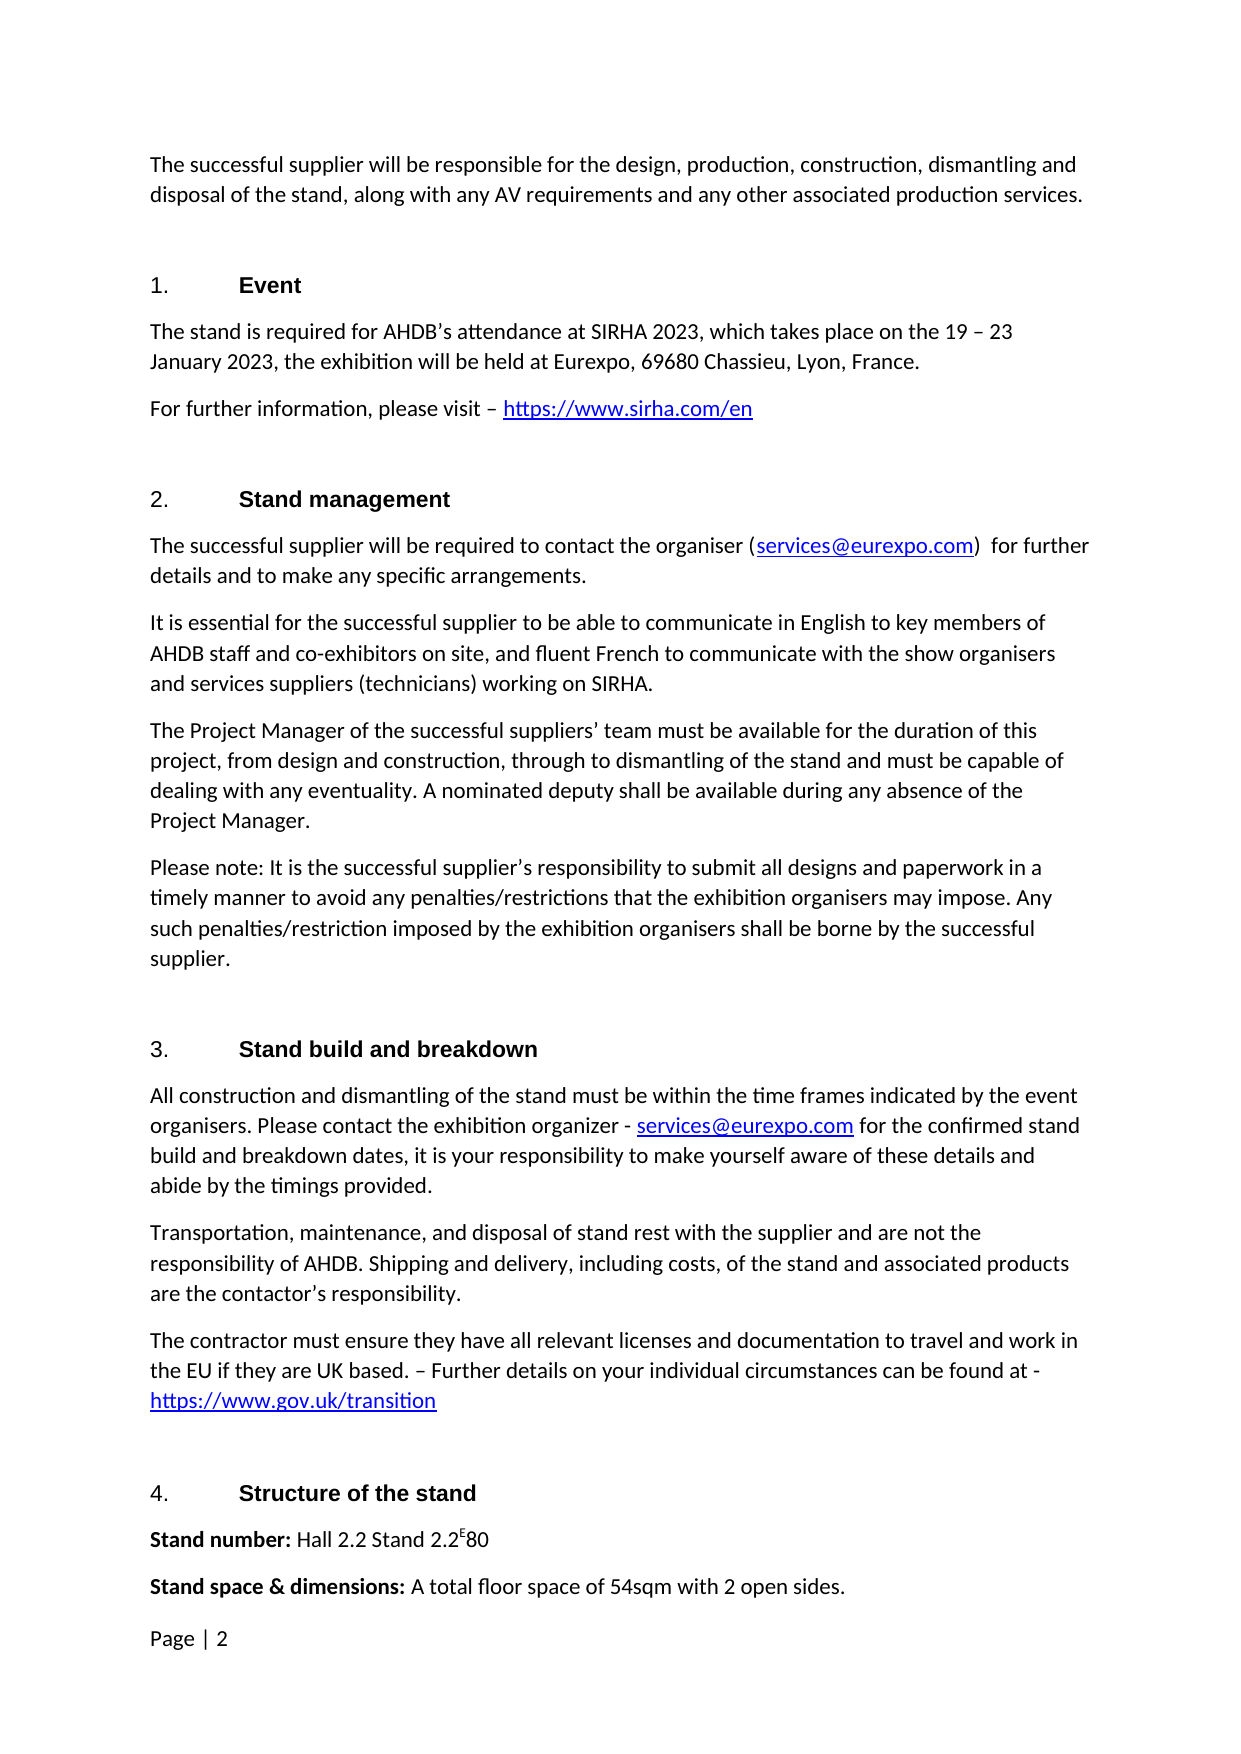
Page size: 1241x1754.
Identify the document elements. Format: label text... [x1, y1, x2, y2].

list The contractor must ensure they have all relevant licenses and documentation to travel and work in the EU if they are UK based. – Further details on your individual circumstances can be found at - https://www.gov.uk/transition [150, 1326, 1090, 1414]
text Event [150, 272, 1090, 298]
list All construction and dismantling of the stand must be within the time frames indicated by the event organisers. Please contact the exhibition organizer - services@eurexpo.com for the confirmed stand build and breakdown dates, it is your responsibility to make yourself aware of these details and abide by the timings provided. [150, 1081, 1090, 1200]
text Stand build and breakdown [150, 1036, 1090, 1062]
list The stand is required for AHDB’s attendance at SIRHA 2023, which takes place on the 19 – 23 January 2023, the exhibition will be held at Eurexpo, 69680 Chassieu, Lyon, France. [150, 317, 1090, 376]
text It is essential for the successful supplier to be able to communicate in English to key members of AHDB staff and co-exhibitors on site, and fluent French to communicate with the show organisers and services suppliers (technicians) working on SIRHA. [150, 608, 1090, 697]
list For further information, please visit – https://www.sirha.com/en [150, 394, 1090, 422]
text The Project Manager of the successful suppliers’ team must be available for the duration of this project, from design and construction, through to dismantling of the stand and must be capable of dealing with any eventuality. A nominated deputy shall be available during any absence of the Project Manager. [150, 716, 1090, 834]
text Structure of the stand [150, 1480, 1090, 1506]
text Stand number: Hall 2.2 Stand 2.2E80 [150, 1525, 1090, 1553]
list Transportation, maintenance, and disposal of stand rest with the supplier and are not the responsibility of AHDB. Shipping and delivery, including costs, of the stand and associated products are the contactor’s responsibility. [150, 1218, 1090, 1307]
text Stand management [150, 486, 1090, 513]
text The successful supplier will be responsible for the design, production, construction, dismantling and disposal of the stand, along with any AV requirements and any other associated production services. [150, 150, 1090, 208]
text The successful supplier will be required to contact the organiser (services@eurexpo.com) for further details and to make any specific arrangements. [150, 531, 1090, 590]
text Stand space & dimensions: A total floor space of 54sqm with 2 open sides. [150, 1572, 1090, 1600]
text Please note: It is the successful supplier’s responsibility to submit all designs and paperwork in a timely manner to avoid any penalties/restrictions that the exhibition organisers may impose. Any such penalties/restriction imposed by the exhibition organisers shall be borne by the successful supplier. [150, 853, 1090, 972]
